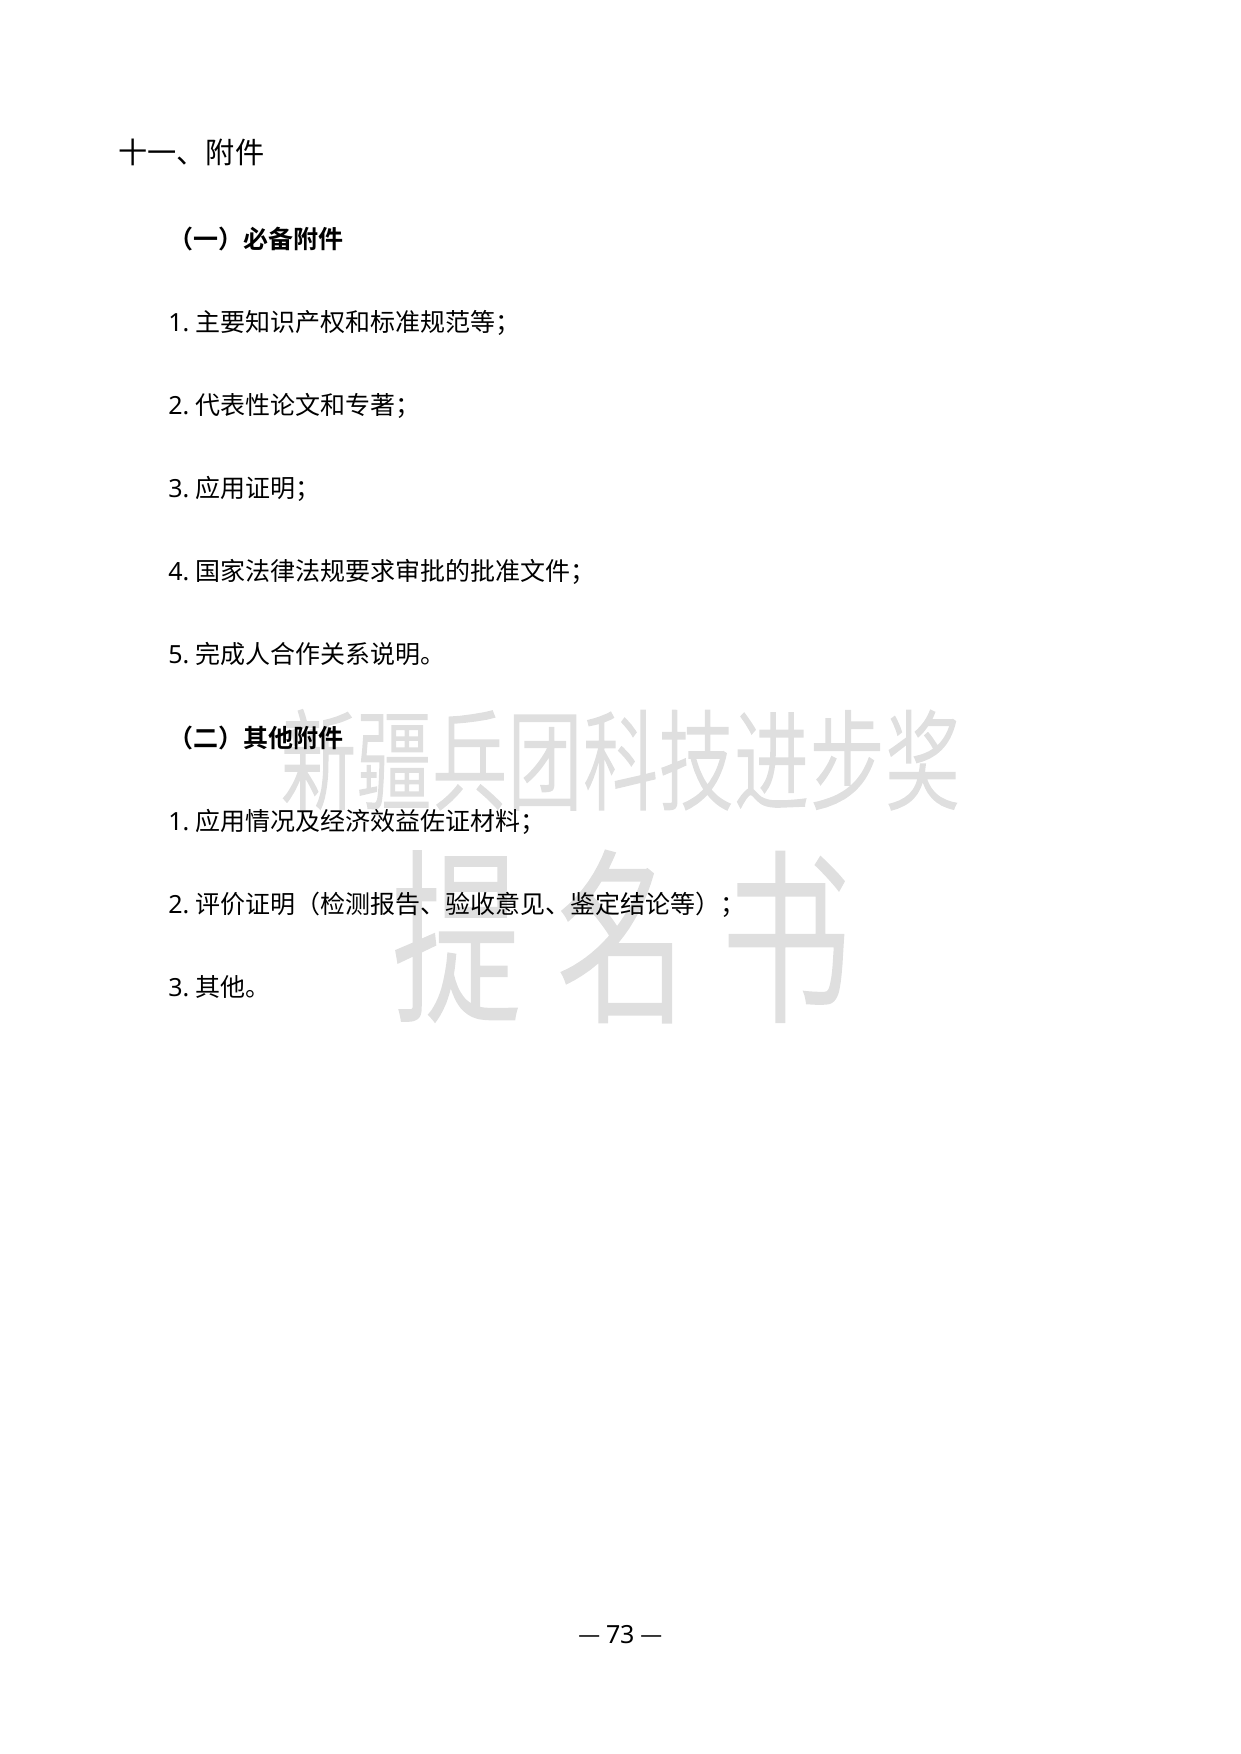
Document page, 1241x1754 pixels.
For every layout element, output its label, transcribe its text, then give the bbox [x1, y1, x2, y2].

text 2. 代表性论文和专著； [118, 371, 1122, 436]
text 3. 应用证明； [118, 454, 1122, 519]
text （一）必备附件 [118, 205, 1122, 270]
text 1. 应用情况及经济效益佐证材料； [118, 787, 1122, 852]
text 4. 国家法律法规要求审批的批准文件； [118, 537, 1122, 602]
text 2. 评价证明（检测报告、验收意见、鉴定结论等）； [118, 870, 1122, 935]
text 5. 完成人合作关系说明。 [118, 621, 1122, 686]
text 3. 其他。 [118, 953, 1122, 1018]
text 1. 主要知识产权和标准规范等； [118, 288, 1122, 353]
text 十一、附件 [118, 119, 1122, 184]
text （二）其他附件 [118, 704, 1122, 769]
